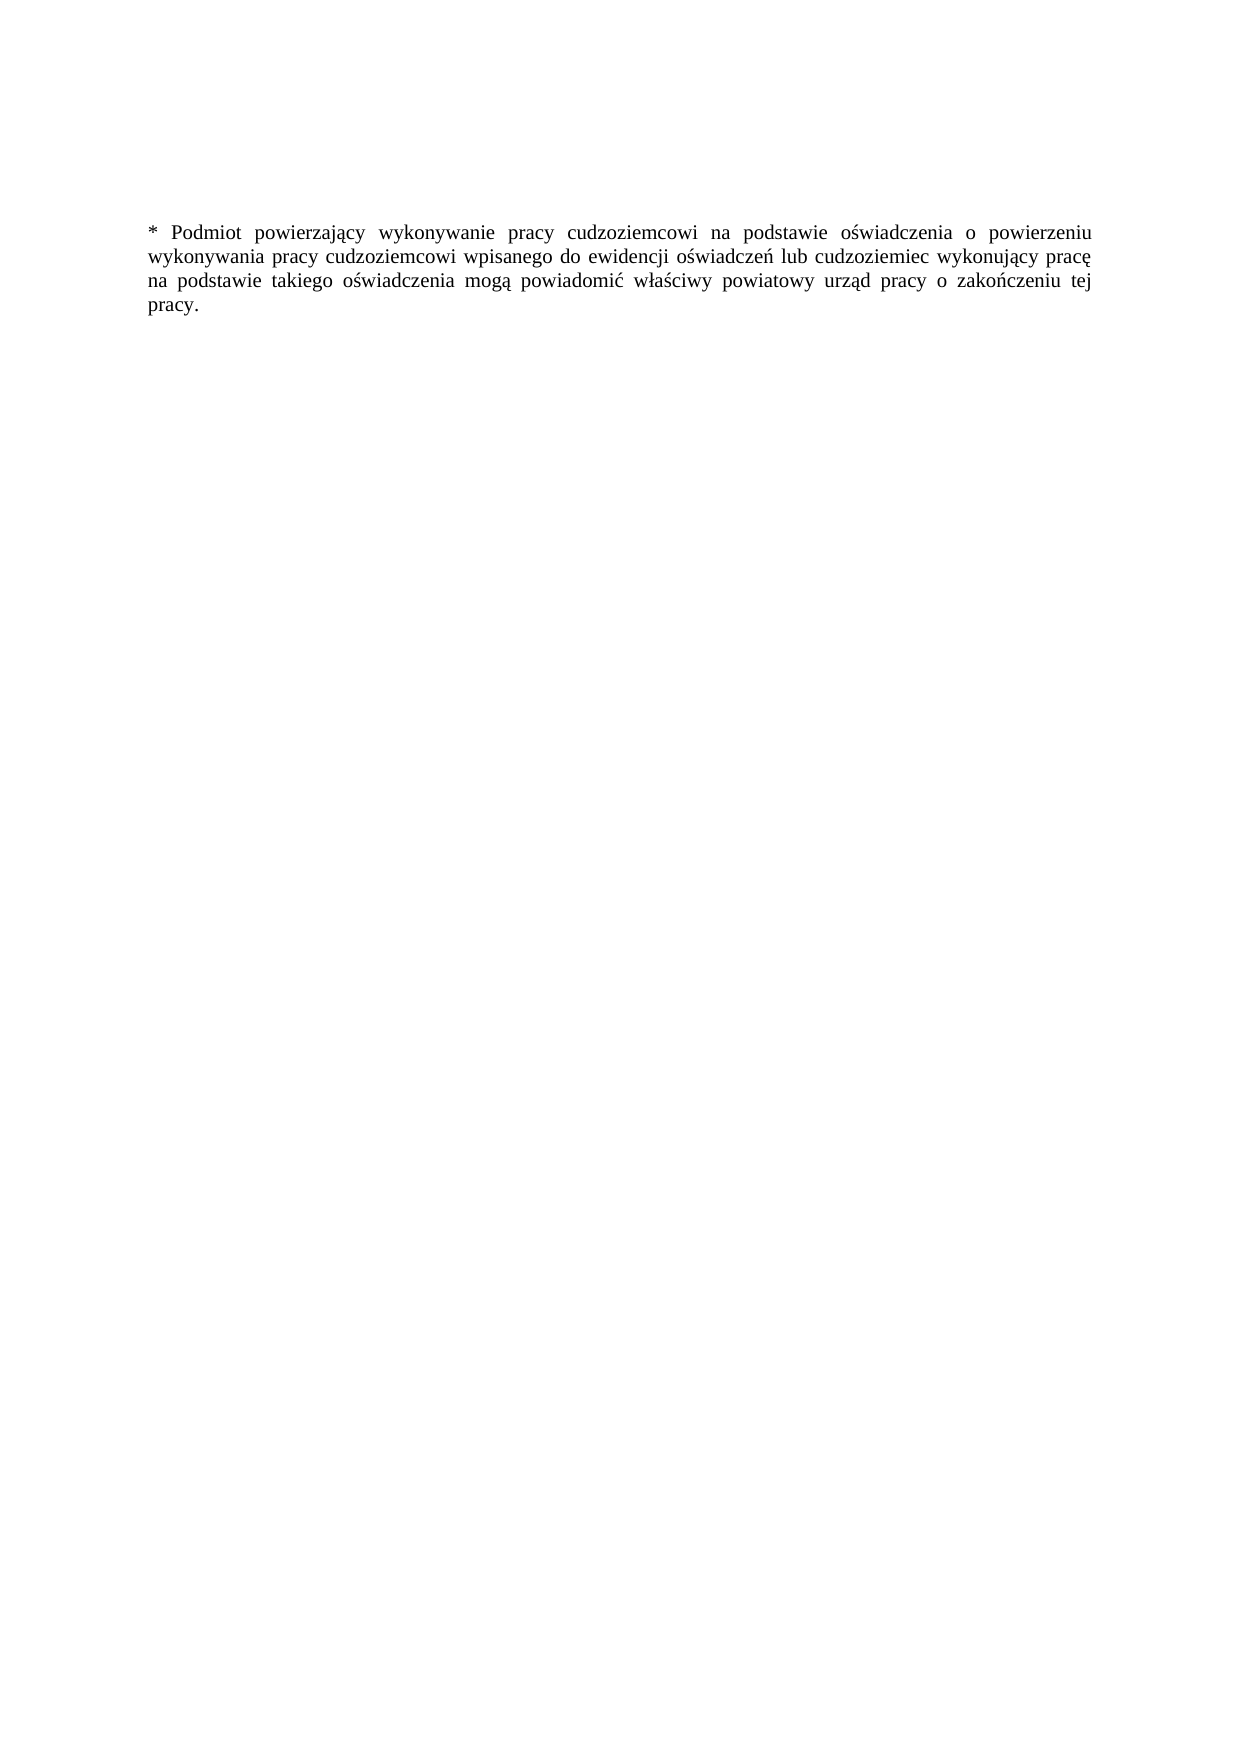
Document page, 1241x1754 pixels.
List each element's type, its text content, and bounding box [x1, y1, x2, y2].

text * Podmiot powierzający wykonywanie pracy cudzoziemcowi na podstawie oświadczenia o powierzeniu wykonywania pracy cudzoziemcowi wpisanego do ewidencji oświadczeń lub cudzoziemiec wykonujący pracę na podstawie takiego oświadczenia mogą powiadomić właściwy powiatowy urząd pracy o zakończeniu tej pracy. [148, 220, 1093, 316]
